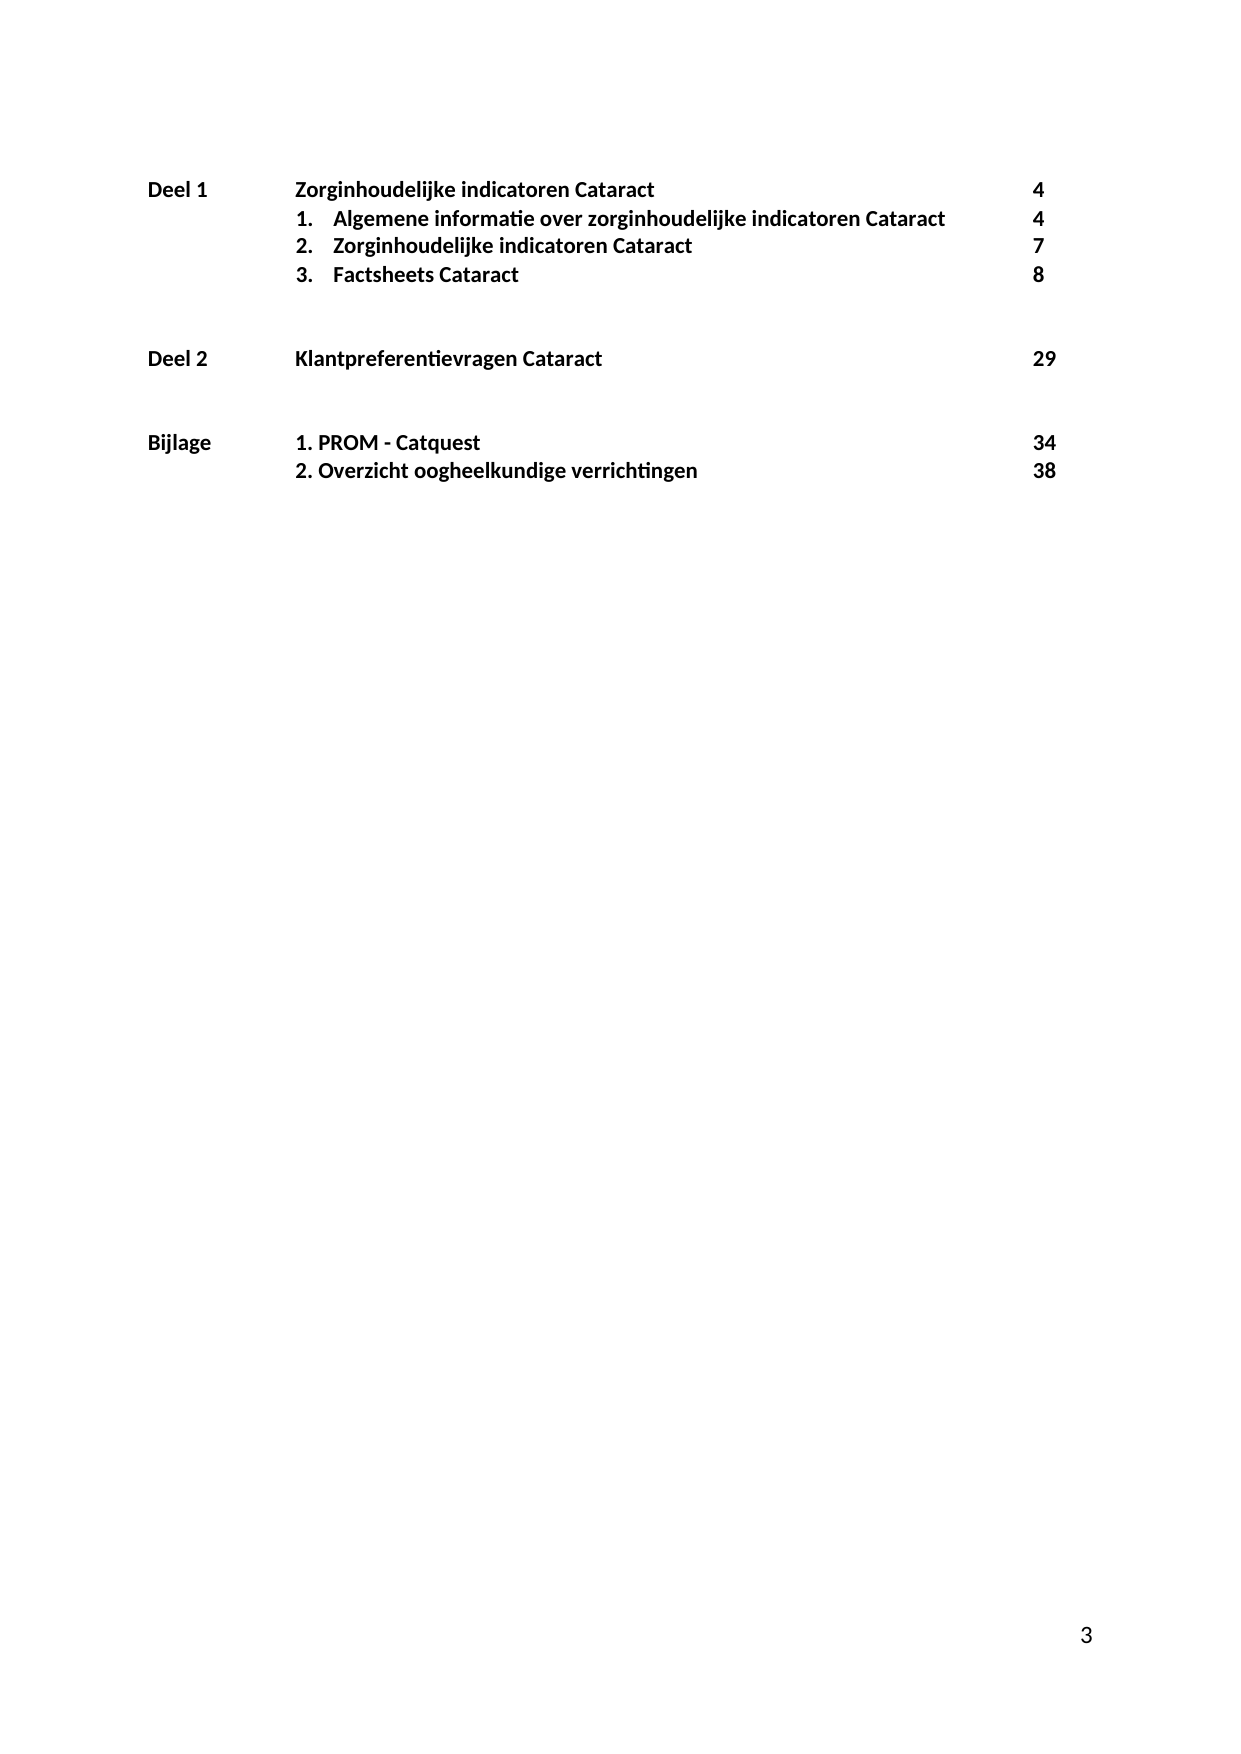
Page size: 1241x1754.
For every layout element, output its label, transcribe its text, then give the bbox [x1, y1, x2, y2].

list Algemene informatie over zorginhoudelijke indicatoren Cataract 4 [296, 204, 1093, 232]
list Zorginhoudelijke indicatoren Cataract 7 [296, 232, 1093, 260]
list Factsheets Cataract 8 [296, 260, 1093, 288]
text 2. Overzicht oogheelkundige verrichtingen 38 [148, 456, 1093, 484]
text Bijlage 1. PROM - Catquest 34 [148, 428, 1093, 456]
text Deel 2 Klantpreferentievragen Cataract 29 [148, 344, 1093, 372]
text Deel 1 Zorginhoudelijke indicatoren Cataract 4 [148, 176, 1093, 204]
